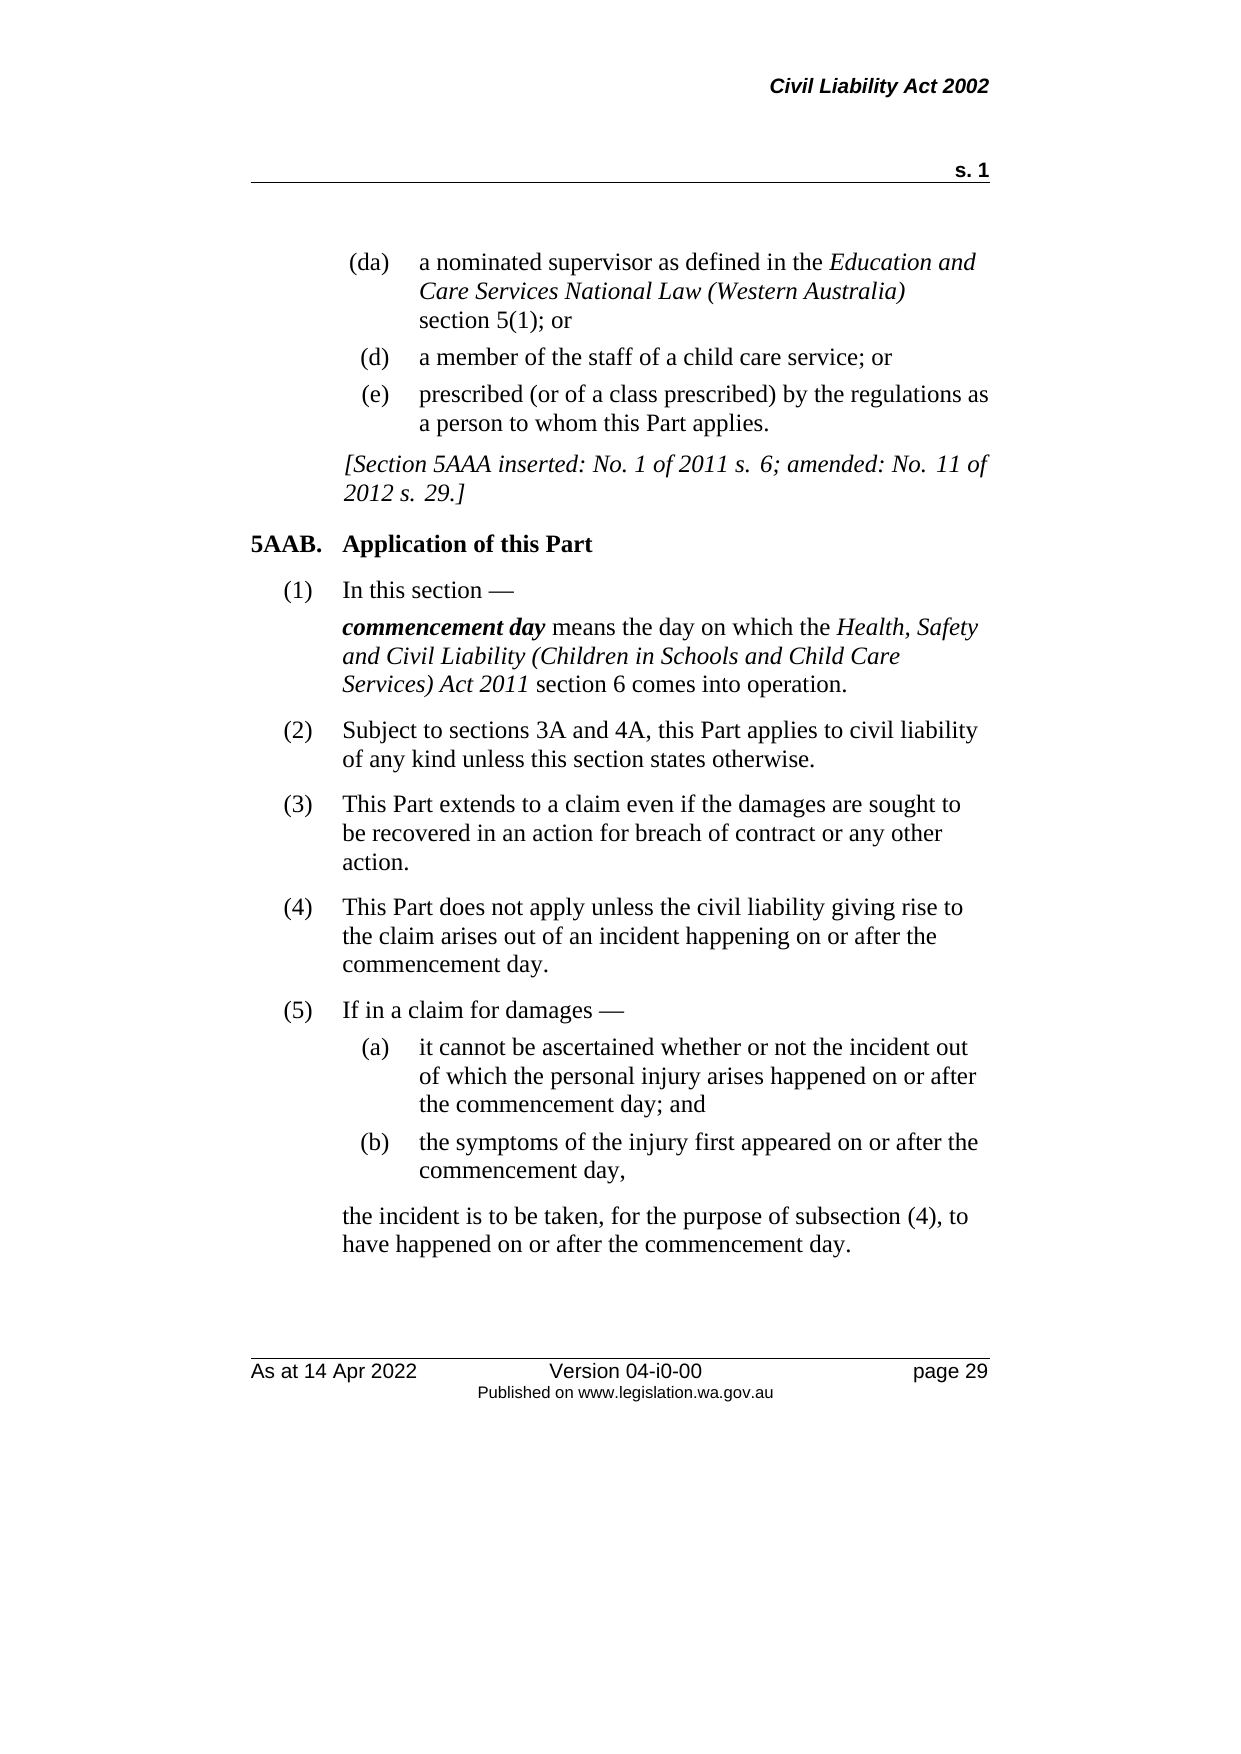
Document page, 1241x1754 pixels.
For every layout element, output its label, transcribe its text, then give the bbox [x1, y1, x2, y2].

text [Section 5AAA inserted: No. 1 of 2011 s. 6; amended: No. 11 of 2012 s. 29.] [251, 449, 990, 507]
text commencement day means the day on which the Health, Safety and Civil Liability (Children in Schools and Child Care Services) Act 2011 section 6 comes into operation. [251, 612, 990, 698]
text (da) a nominated supervisor as defined in the Education and Care Services National Law (Western Australia) section 5(1); or [251, 247, 990, 334]
text (4) This Part does not apply unless the civil liability giving rise to the claim arises out of an incident happening on or after the commencement day. [251, 892, 990, 978]
text (a) it cannot be ascertained whether or not the incident out of which the personal injury arises happened on or after the commencement day; and [251, 1032, 990, 1118]
text (5) If in a claim for damages — [251, 995, 990, 1024]
subtitle 5AAB. Application of this Part [251, 529, 990, 558]
text (b) the symptoms of the injury first appeared on or after the commencement day, [251, 1127, 990, 1184]
text the incident is to be taken, for the purpose of subsection (4), to have happened on or after the commencement day. [251, 1201, 990, 1258]
text (2) Subject to sections 3A and 4A, this Part applies to civil liability of any kind unless this section states otherwise. [251, 715, 990, 772]
text (e) prescribed (or of a class prescribed) by the regulations as a person to whom this Part applies. [251, 379, 990, 437]
text (3) This Part extends to a claim even if the damages are sought to be recovered in an action for breach of contract or any other action. [251, 789, 990, 875]
text (d) a member of the staff of a child care service; or [251, 342, 990, 371]
text (1) In this section — [251, 575, 990, 604]
